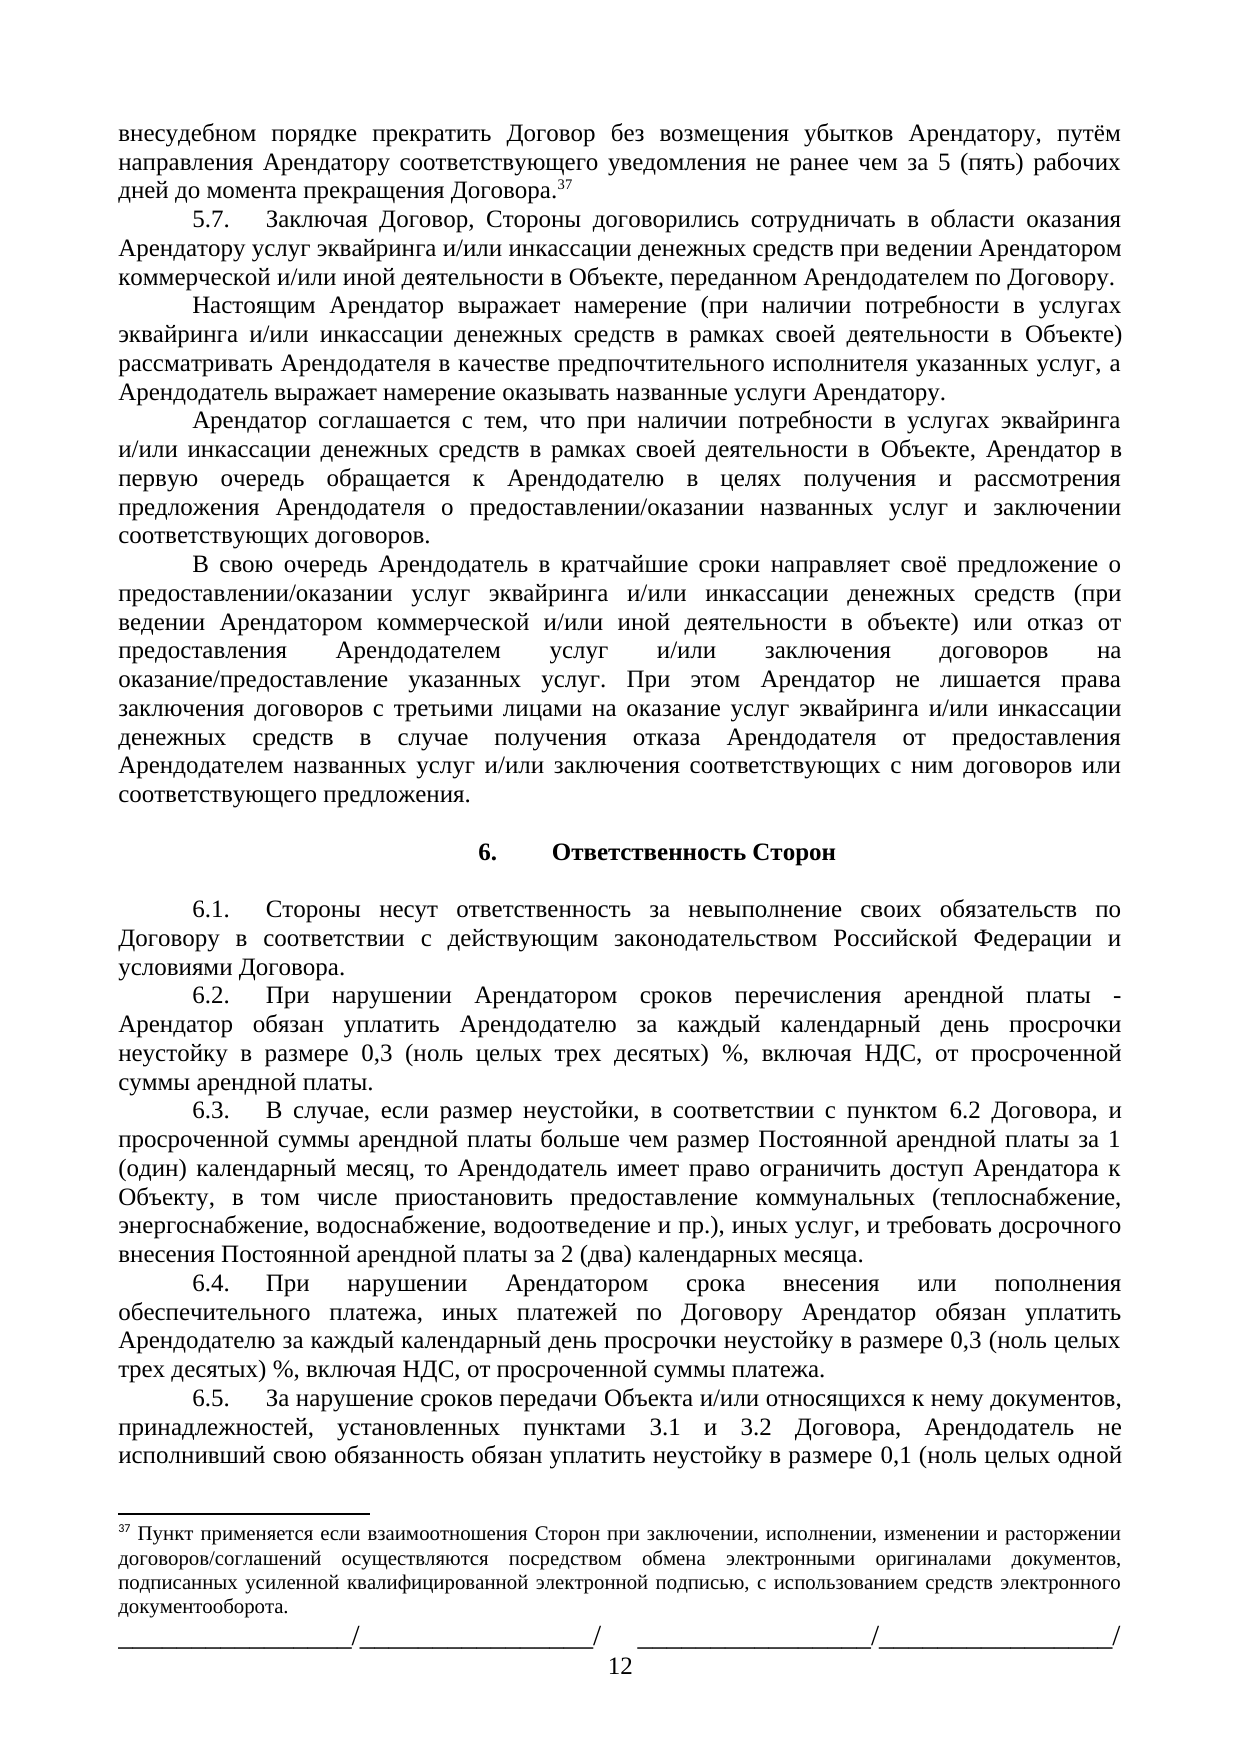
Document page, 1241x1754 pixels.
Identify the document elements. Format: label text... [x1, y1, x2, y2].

list При нарушении Арендатором сроков перечисления арендной платы - Арендатор обязан уплатить Арендодателю за каждый календарный день просрочки неустойку в размере 0,3 (ноль целых трех десятых) %, включая НДС, от просроченной суммы арендной платы. [118, 981, 1122, 1096]
list Заключая Договор, Стороны договорились сотрудничать в области оказания Арендатору услуг эквайринга и/или инкассации денежных средств при ведении Арендатором коммерческой и/или иной деятельности в Объекте, переданном Арендодателем по Договору. [118, 204, 1122, 291]
list В случае, если размер неустойки, в соответствии с пунктом 6.2 Договора, и просроченной суммы арендной платы больше чем размер Постоянной арендной платы за 1 (один) календарный месяц, то Арендодатель имеет право ограничить доступ Арендатора к Объекту, в том числе приостановить предоставление коммунальных (теплоснабжение, энергоснабжение, водоснабжение, водоотведение и пр.), иных услуг, и требовать досрочного внесения Постоянной арендной платы за 2 (два) календарных месяца. [118, 1096, 1122, 1268]
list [118, 118, 1122, 204]
text Арендатор соглашается с тем, что при наличии потребности в услугах эквайринга и/или инкассации денежных средств в рамках своей деятельности в Объекте, Арендатор в первую очередь обращается к Арендодателю в целях получения и рассмотрения предложения Арендодателя о предоставлении/оказании названных услуг и заключении соответствующих договоров. [118, 406, 1122, 549]
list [118, 1383, 1122, 1469]
list Стороны несут ответственность за невыполнение своих обязательств по Договору в соответствии с действующим законодательством Российской Федерации и условиями Договора. [118, 894, 1122, 981]
text Настоящим Арендатор выражает намерение (при наличии потребности в услугах эквайринга и/или инкассации денежных средств в рамках своей деятельности в Объекте) рассматривать Арендодателя в качестве предпочтительного исполнителя указанных услуг, а Арендодатель выражает намерение оказывать названные услуги Арендатору. [118, 291, 1122, 406]
list При нарушении Арендатором срока внесения или пополнения обеспечительного платежа, иных платежей по Договору Арендатор обязан уплатить Арендодателю за каждый календарный день просрочки неустойку в размере 0,3 (ноль целых трех десятых) %, включая НДС, от просроченной суммы платежа. [118, 1268, 1122, 1383]
list Ответственность Сторон [118, 837, 1122, 866]
text В свою очередь Арендодатель в кратчайшие сроки направляет своё предложение о предоставлении/оказании услуг эквайринга и/или инкассации денежных средств (при ведении Арендатором коммерческой и/или иной деятельности в объекте) или отказ от предоставления Арендодателем услуг и/или заключения договоров на оказание/предоставление указанных услуг. При этом Арендатор не лишается права заключения договоров с третьими лицами на оказание услуг эквайринга и/или инкассации денежных средств в случае получения отказа Арендодателя от предоставления Арендодателем названных услуг и/или заключения соответствующих с ним договоров или соответствующего предложения. [118, 549, 1122, 808]
